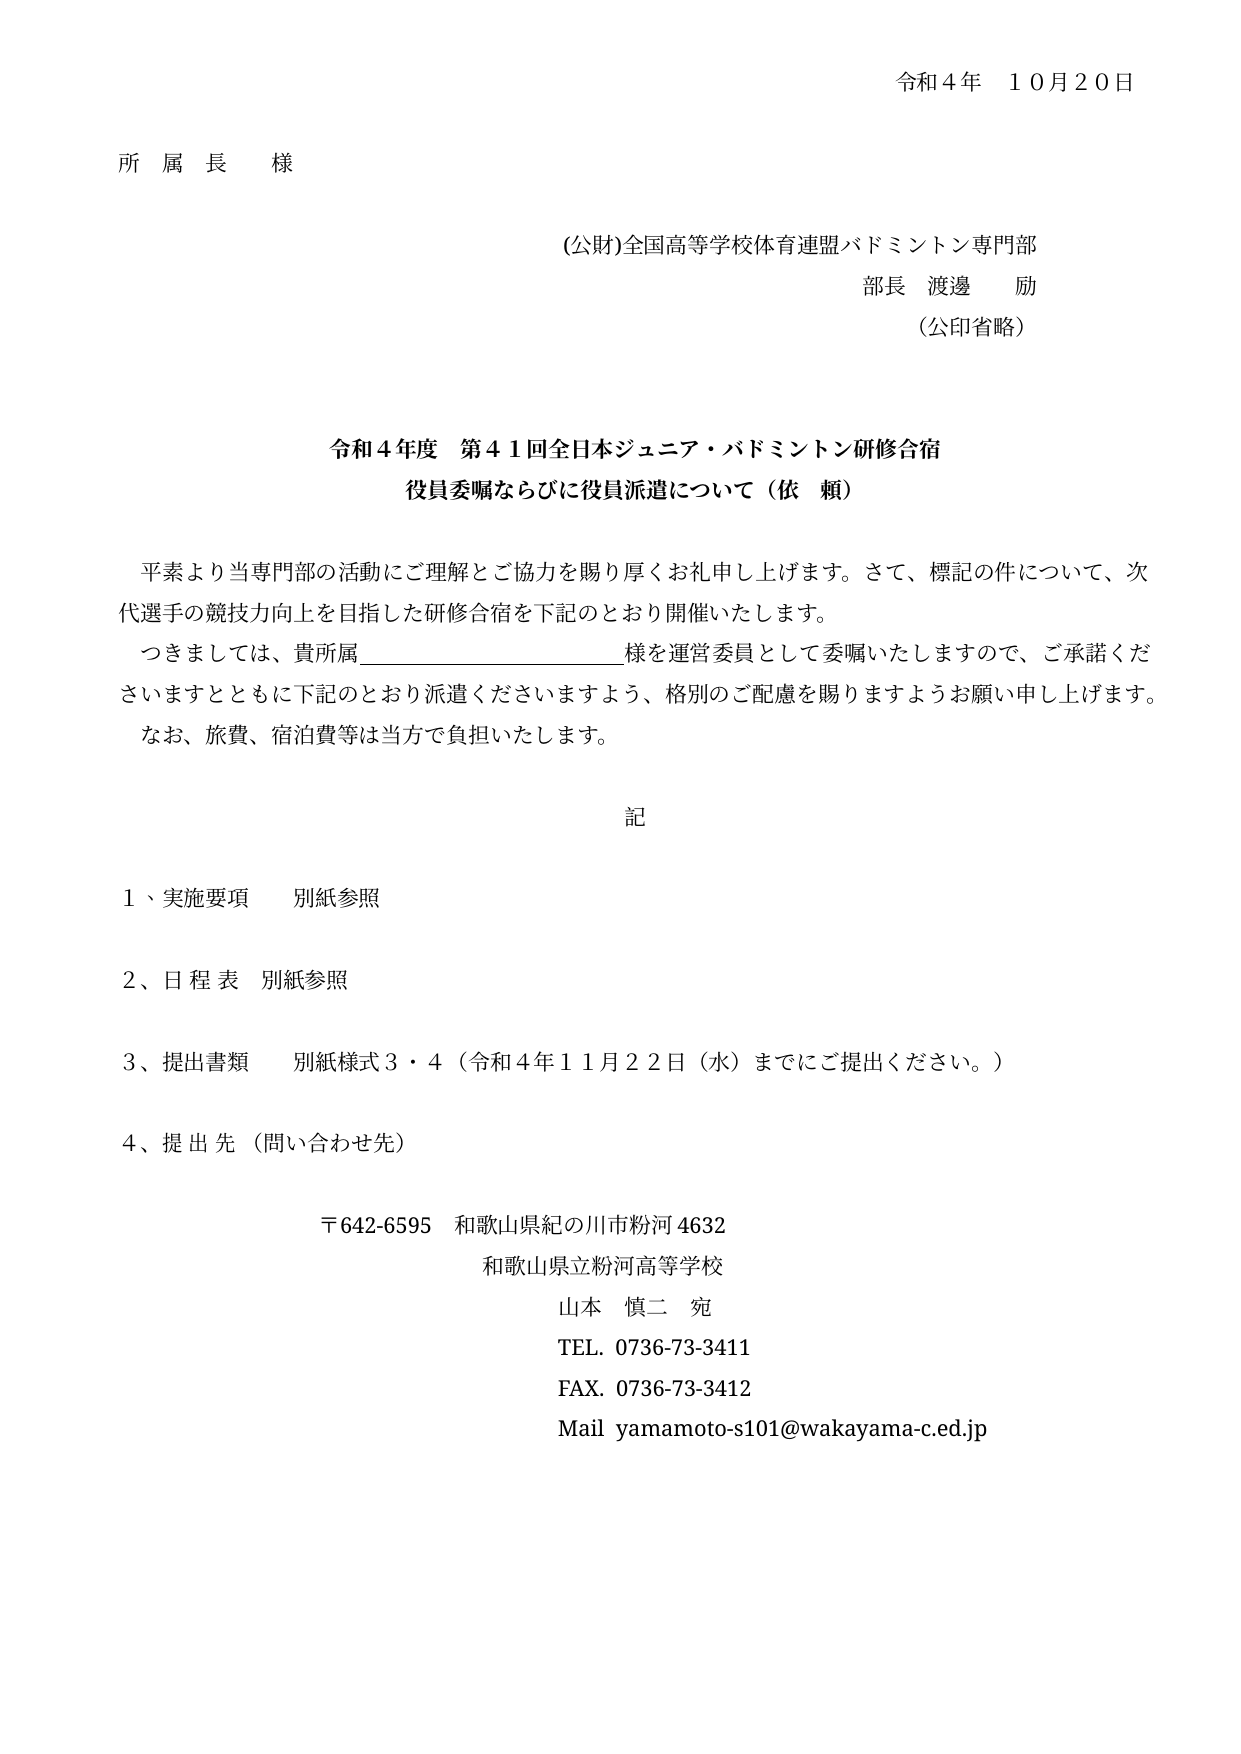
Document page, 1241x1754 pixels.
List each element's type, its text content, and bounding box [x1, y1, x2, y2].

text 役員委嘱ならびに役員派遣について（依 頼） [118, 469, 1152, 509]
text （公印省略） [118, 305, 1037, 346]
text なお、旅費、宿泊費等は当方で負担いたします。 [118, 714, 1152, 754]
text 令和４年 １０月２０日 [282, 60, 1152, 101]
text (公財)全国高等学校体育連盟バドミントン専門部 [118, 224, 1037, 264]
text ３、提出書類 別紙様式３・４（令和４年１１月２２日（水）までにご提出ください。） [118, 1040, 1152, 1081]
text ４、提出先 （問い合わせ先） [118, 1122, 1152, 1163]
text つきましては、貴所属 様を運営委員として委嘱いたしますので、ご承諾くださいますとともに下記のとおり派遣くださいますよう、格別のご配慮を賜りますようお願い申し上げます。 [118, 632, 1152, 714]
text １、実施要項 別紙参照 [118, 877, 1152, 918]
text 所 属 長 様 [118, 142, 1152, 183]
text ２、日 程 表 別紙参照 [118, 959, 1152, 999]
table_header 〒642-6595 和歌山県紀の川市粉河4632 和歌山県立粉河高等学校 山本 慎二 宛 TEL. 0736-73-3411 FAX. 0736-73-3412 Mail yamamoto-s101@wakayama-c.ed.jp [307, 1204, 1148, 1489]
text 平素より当専門部の活動にご理解とご協力を賜り厚くお礼申し上げます。さて、標記の件について、次代選手の競技力向上を目指した研修合宿を下記のとおり開催いたします。 [118, 550, 1152, 632]
text 令和４年度 第４１回全日本ジュニア・バドミントン研修合宿 [118, 428, 1152, 469]
text 記 [118, 795, 1152, 836]
text 部長 渡邊 励 [118, 264, 1037, 305]
